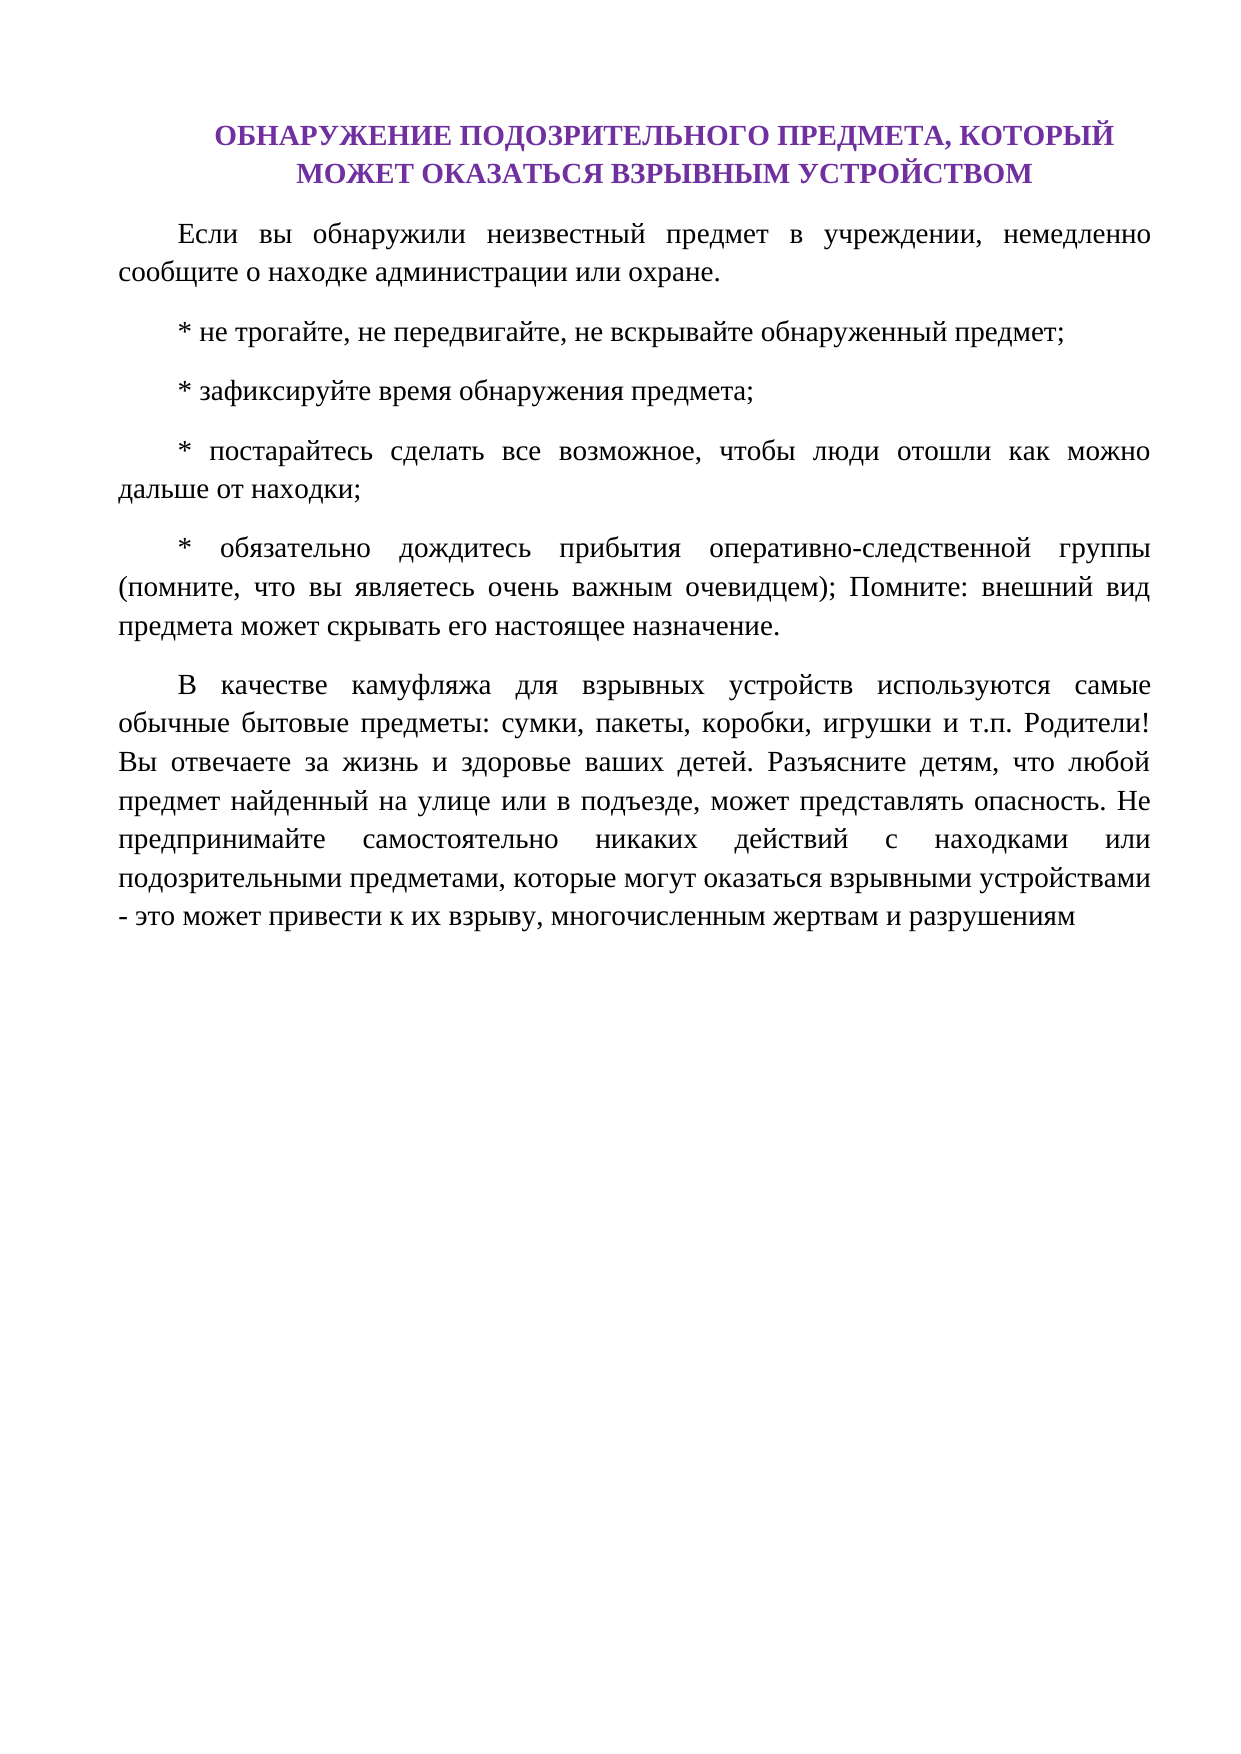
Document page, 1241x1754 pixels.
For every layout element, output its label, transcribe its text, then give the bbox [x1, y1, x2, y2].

text * обязательно дождитесь прибытия оперативно-следственной группы (помните, что вы являетесь очень важным очевидцем); Помните: внешний вид предмета может скрывать его настоящее назначение. [118, 531, 1152, 641]
text * не трогайте, не передвигайте, не вскрывайте обнаруженный предмет; [118, 314, 1152, 347]
text ОБНАРУЖЕНИЕ ПОДОЗРИТЕЛЬНОГО ПРЕДМЕТА, КОТОРЫЙ МОЖЕТ ОКАЗАТЬСЯ ВЗРЫВНЫМ УСТРОЙСТВОМ [177, 118, 1152, 190]
text В качестве камуфляжа для взрывных устройств используются самые обычные бытовые предметы: сумки, пакеты, коробки, игрушки и т.п. Родители! Вы отвечаете за жизнь и здоровье ваших детей. Разъясните детям, что любой предмет найденный на улице или в подъезде, может представлять опасность. Не предпринимайте самостоятельно никаких действий с находками или подозрительными предметами, которые могут оказаться взрывными устройствами - это может привести к их взрыву, многочисленным жертвам и разрушениям [118, 667, 1152, 932]
text * постарайтесь сделать все возможное, чтобы люди отошли как можно дальше от находки; [118, 433, 1152, 505]
text * зафиксируйте время обнаружения предмета; [118, 373, 1152, 407]
text Если вы обнаружили неизвестный предмет в учреждении, немедленно сообщите о находке администрации или охране. [118, 216, 1152, 288]
